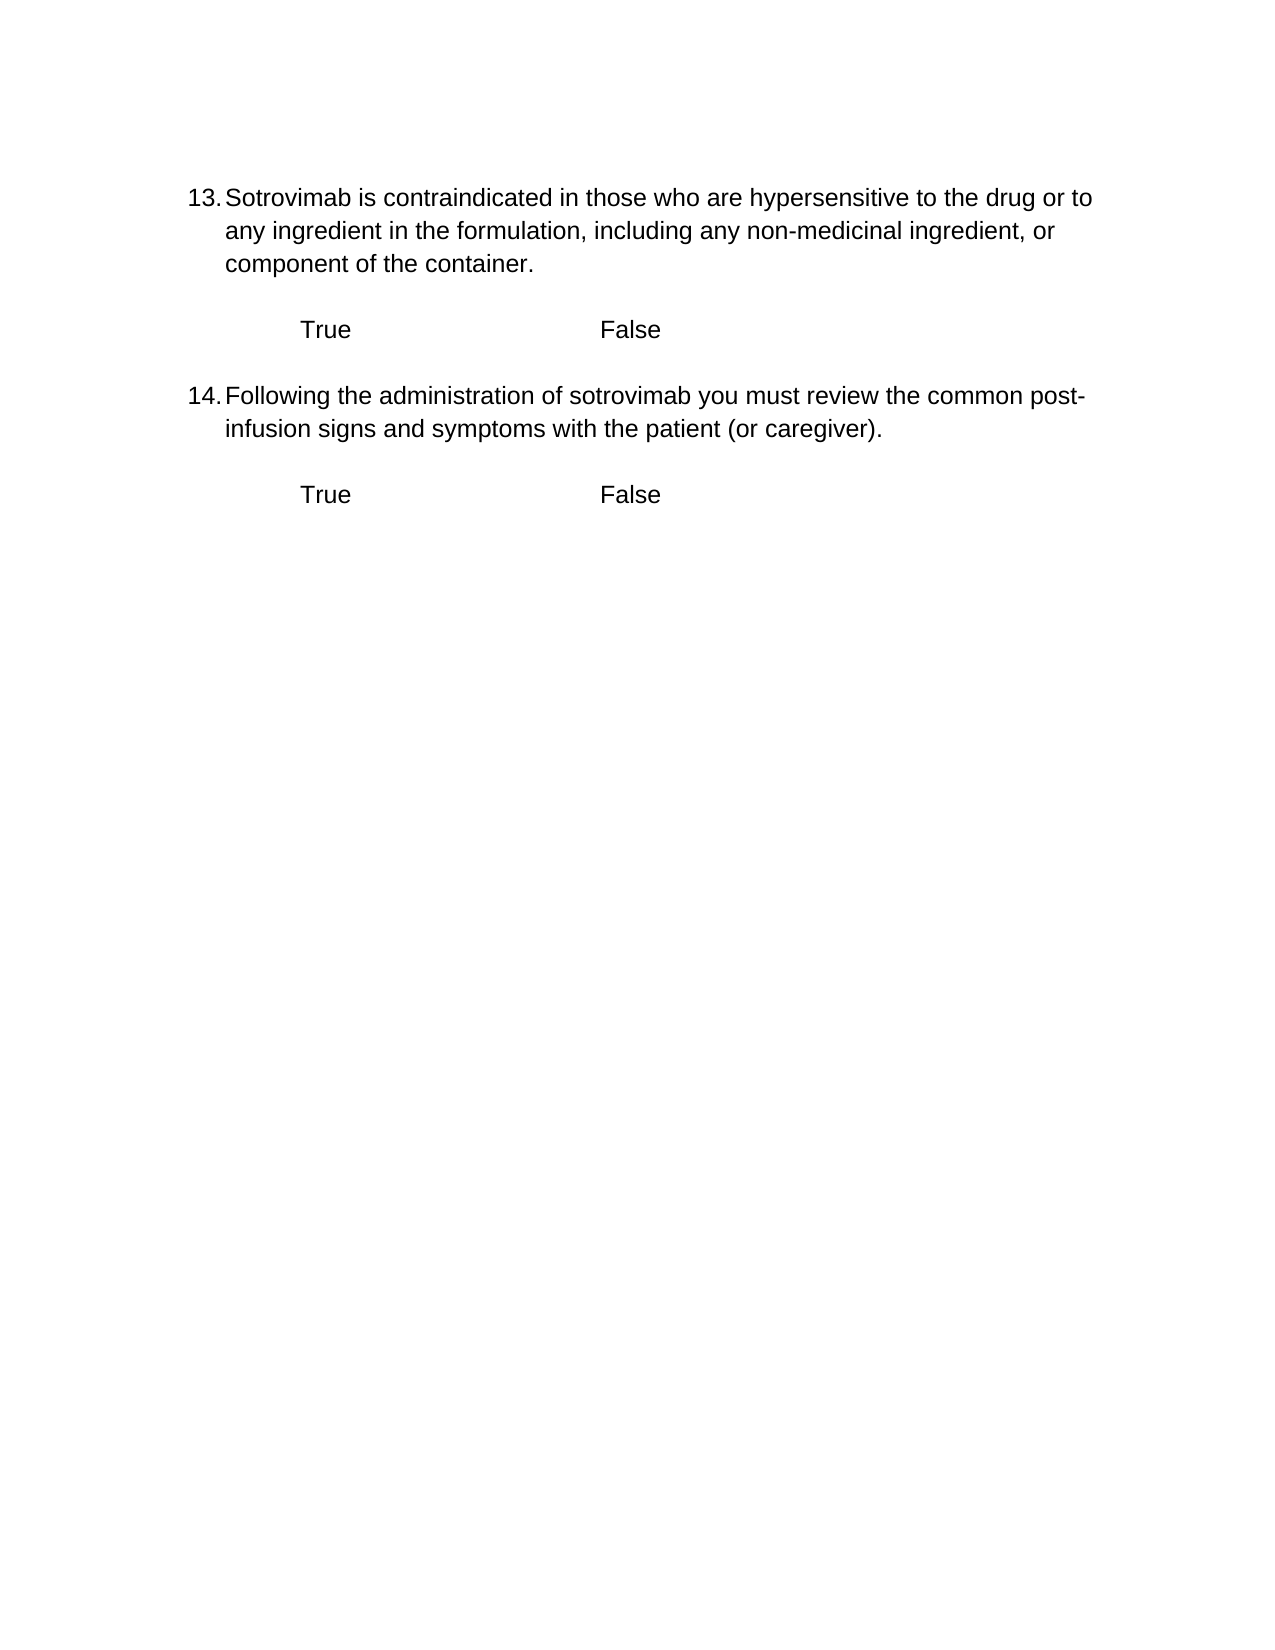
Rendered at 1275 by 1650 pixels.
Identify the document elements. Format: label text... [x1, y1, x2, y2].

list Sotrovimab is contraindicated in those who are hypersensitive to the drug or to any ingredient in the formulation, including any non-medicinal ingredient, or component of the container. [187, 183, 1125, 278]
list Following the administration of sotrovimab you must review the common post-infusion signs and symptoms with the patient (or caregiver). [187, 381, 1125, 443]
text True False [262, 315, 1125, 344]
text True False [262, 480, 1125, 509]
